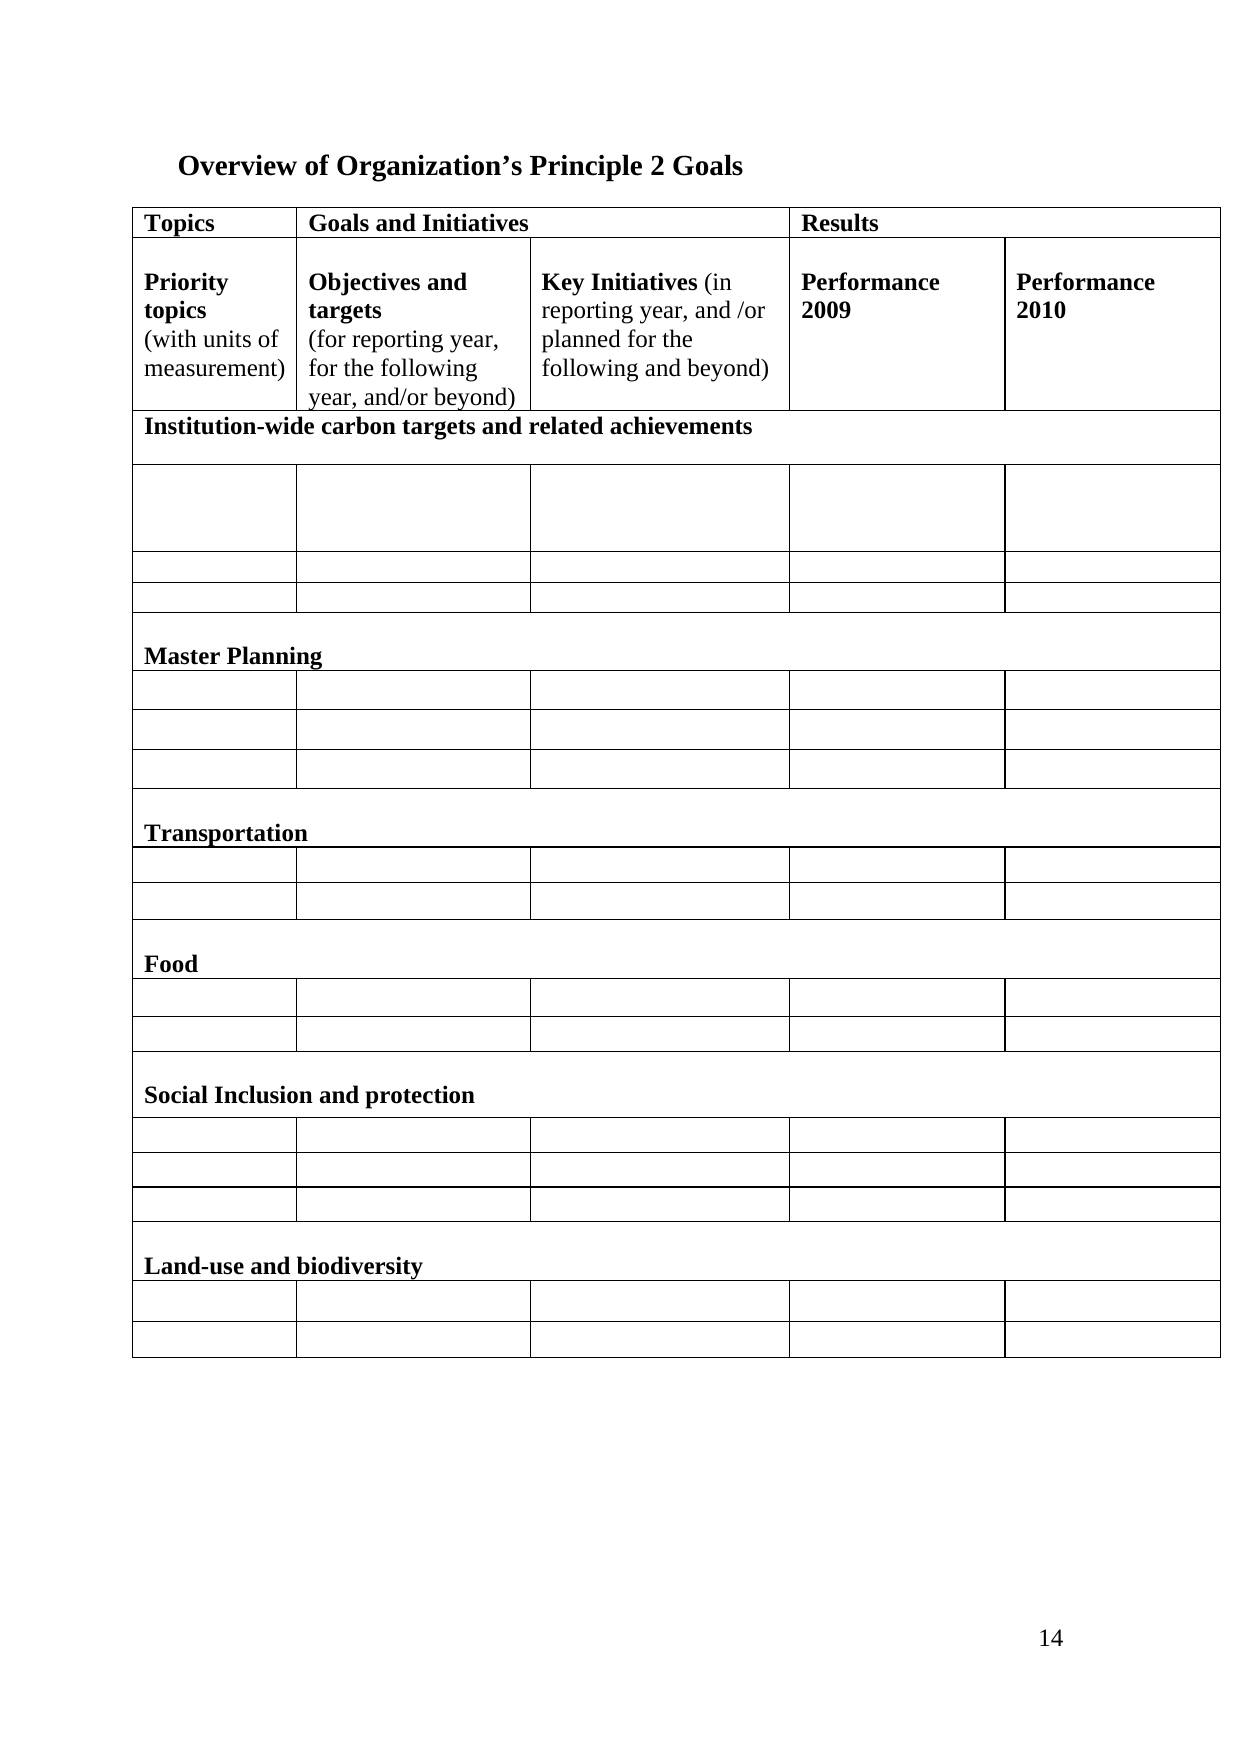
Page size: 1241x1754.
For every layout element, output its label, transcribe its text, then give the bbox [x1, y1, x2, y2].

table_cell [531, 1017, 789, 1051]
table_cell [790, 465, 1004, 551]
table_cell [790, 750, 1004, 788]
table_cell [297, 883, 530, 919]
table_cell [1006, 1153, 1220, 1186]
table_cell [790, 1153, 1004, 1186]
table_cell [531, 583, 789, 612]
table_cell [133, 710, 296, 749]
table_cell [1006, 1322, 1220, 1357]
table_cell [790, 710, 1004, 749]
table_cell [790, 1118, 1004, 1152]
table_cell [297, 1188, 530, 1221]
table_cell Land-use and biodiversity [133, 1222, 1220, 1279]
table_cell Performance 2009 [790, 238, 1004, 410]
table_cell [1006, 979, 1220, 1016]
table_cell [1006, 465, 1220, 551]
table_cell [133, 583, 296, 612]
table_cell [133, 1322, 296, 1357]
table_cell [1006, 1281, 1220, 1321]
table_cell Social Inclusion and protection [133, 1052, 1220, 1117]
table_cell [790, 671, 1004, 709]
table_cell Master Planning [133, 613, 1220, 670]
table_cell [297, 671, 530, 709]
table_cell [297, 979, 530, 1016]
table_cell [133, 848, 296, 882]
table_cell Priority topics (with units of measurement) [133, 238, 296, 410]
table_cell [531, 710, 789, 749]
table_header Topics [133, 208, 296, 237]
table_cell Key Initiatives (in reporting year, and /or planned for the following and beyond) [531, 238, 789, 410]
table_cell [1006, 848, 1220, 882]
table_cell [531, 671, 789, 709]
table_cell Objectives and targets (for reporting year, for the following year, and/or beyond) [297, 238, 530, 410]
table_cell [1006, 552, 1220, 582]
table_cell [790, 1281, 1004, 1321]
table_cell Food [133, 920, 1220, 978]
table_cell Institution-wide carbon targets and related achievements [133, 411, 1220, 464]
table_cell [531, 979, 789, 1016]
table_cell Transportation [133, 789, 1220, 846]
table_cell [1006, 883, 1220, 919]
table_cell [133, 465, 296, 551]
table_cell [297, 750, 530, 788]
table_cell [790, 1017, 1004, 1051]
table_cell [790, 583, 1004, 612]
table_cell [297, 465, 530, 551]
table_cell [133, 552, 296, 582]
table_cell [790, 1322, 1004, 1357]
table_cell [790, 552, 1004, 582]
table_cell [790, 883, 1004, 919]
table_cell [1006, 671, 1220, 709]
table_cell [531, 1118, 789, 1152]
table_cell [1006, 1188, 1220, 1221]
table_header Goals and Initiatives [297, 208, 789, 237]
table_cell [133, 883, 296, 919]
table_cell [531, 848, 789, 882]
table_cell [1006, 1017, 1220, 1051]
table_cell [1006, 750, 1220, 788]
table_cell [1006, 1118, 1220, 1152]
table_cell [133, 1118, 296, 1152]
table_cell [297, 848, 530, 882]
table_cell [790, 848, 1004, 882]
table_cell [133, 1188, 296, 1221]
table_cell [531, 1188, 789, 1221]
table_cell [133, 979, 296, 1016]
table_cell [531, 1322, 789, 1357]
table_cell [531, 552, 789, 582]
table_cell [531, 883, 789, 919]
table_cell [297, 1281, 530, 1321]
table_cell [133, 1281, 296, 1321]
table_cell [790, 1188, 1004, 1221]
table_cell [133, 1153, 296, 1186]
table_header Results [790, 208, 1220, 237]
table_cell [133, 1017, 296, 1051]
table_cell [531, 465, 789, 551]
table_cell [531, 750, 789, 788]
table_cell [1006, 710, 1220, 749]
table_cell [133, 671, 296, 709]
table_cell [133, 750, 296, 788]
table_cell [297, 1017, 530, 1051]
table_cell [297, 710, 530, 749]
table_cell [297, 1118, 530, 1152]
table_cell [531, 1153, 789, 1186]
table_cell Performance 2010 [1006, 238, 1220, 410]
table_cell [297, 1153, 530, 1186]
table_cell [297, 552, 530, 582]
table_cell [297, 583, 530, 612]
table_cell [531, 1281, 789, 1321]
table_cell [297, 1322, 530, 1357]
table_cell [1006, 583, 1220, 612]
table_cell [790, 979, 1004, 1016]
text Overview of Organization’s Principle 2 Goals [177, 148, 1063, 181]
